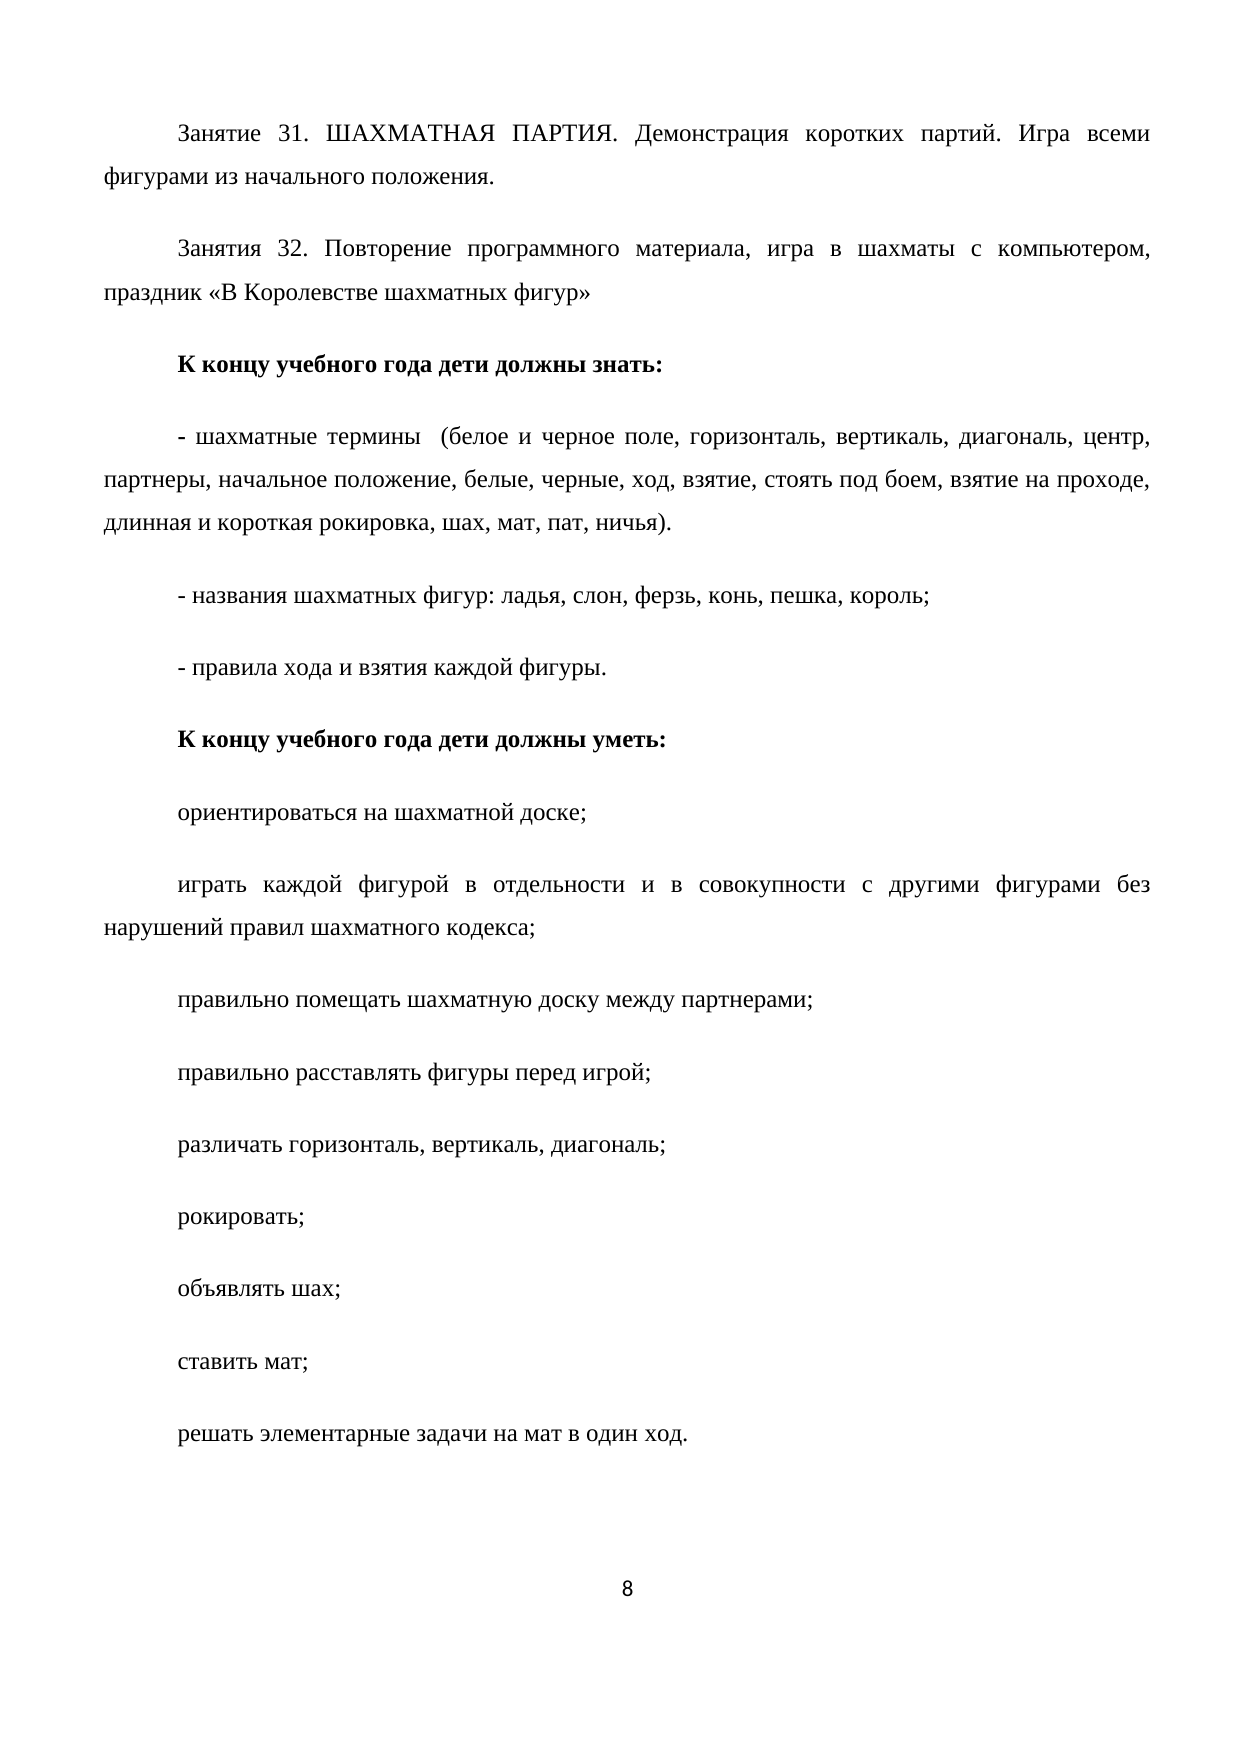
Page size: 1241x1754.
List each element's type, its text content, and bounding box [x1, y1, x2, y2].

text решать элементарные задачи на мат в один ход. [103, 1418, 1152, 1447]
text правильно расставлять фигуры перед игрой; [103, 1057, 1152, 1085]
text играть каждой фигурой в отдельности и в совокупности с другими фигурами без нарушений правил шахматного кодекса; [103, 869, 1152, 941]
text К концу учебного года дети должны знать: [103, 349, 1152, 378]
text ориентироваться на шахматной доске; [103, 797, 1152, 825]
text - названия шахматных фигур: ладья, слон, ферзь, конь, пешка, король; [103, 580, 1152, 608]
text правильно помещать шахматную доску между партнерами; [103, 984, 1152, 1013]
text - правила хода и взятия каждой фигуры. [103, 652, 1152, 681]
text - шахматные термины (белое и черное поле, горизонталь, вертикаль, диагональ, центр, партнеры, начальное положение, белые, черные, ход, взятие, стоять под боем, взятие на проходе, длинная и короткая рокировка, шах, мат, пат, ничья). [103, 421, 1152, 536]
text К концу учебного года дети должны уметь: [103, 724, 1152, 753]
text различать горизонталь, вертикаль, диагональ; [103, 1129, 1152, 1158]
text рокировать; [103, 1201, 1152, 1230]
text 3анятия 32. Повторение программного материала, игра в шахматы с компьютером, праздник «В Королевстве шахматных фигур» [103, 233, 1152, 305]
text Занятие 31. ШАХМАТНАЯ ПАРТИЯ. Демонстрация коротких партий. Игра всеми фигурами из начального положения. [103, 118, 1152, 190]
text ставить мат; [103, 1346, 1152, 1374]
text объявлять шах; [103, 1273, 1152, 1302]
